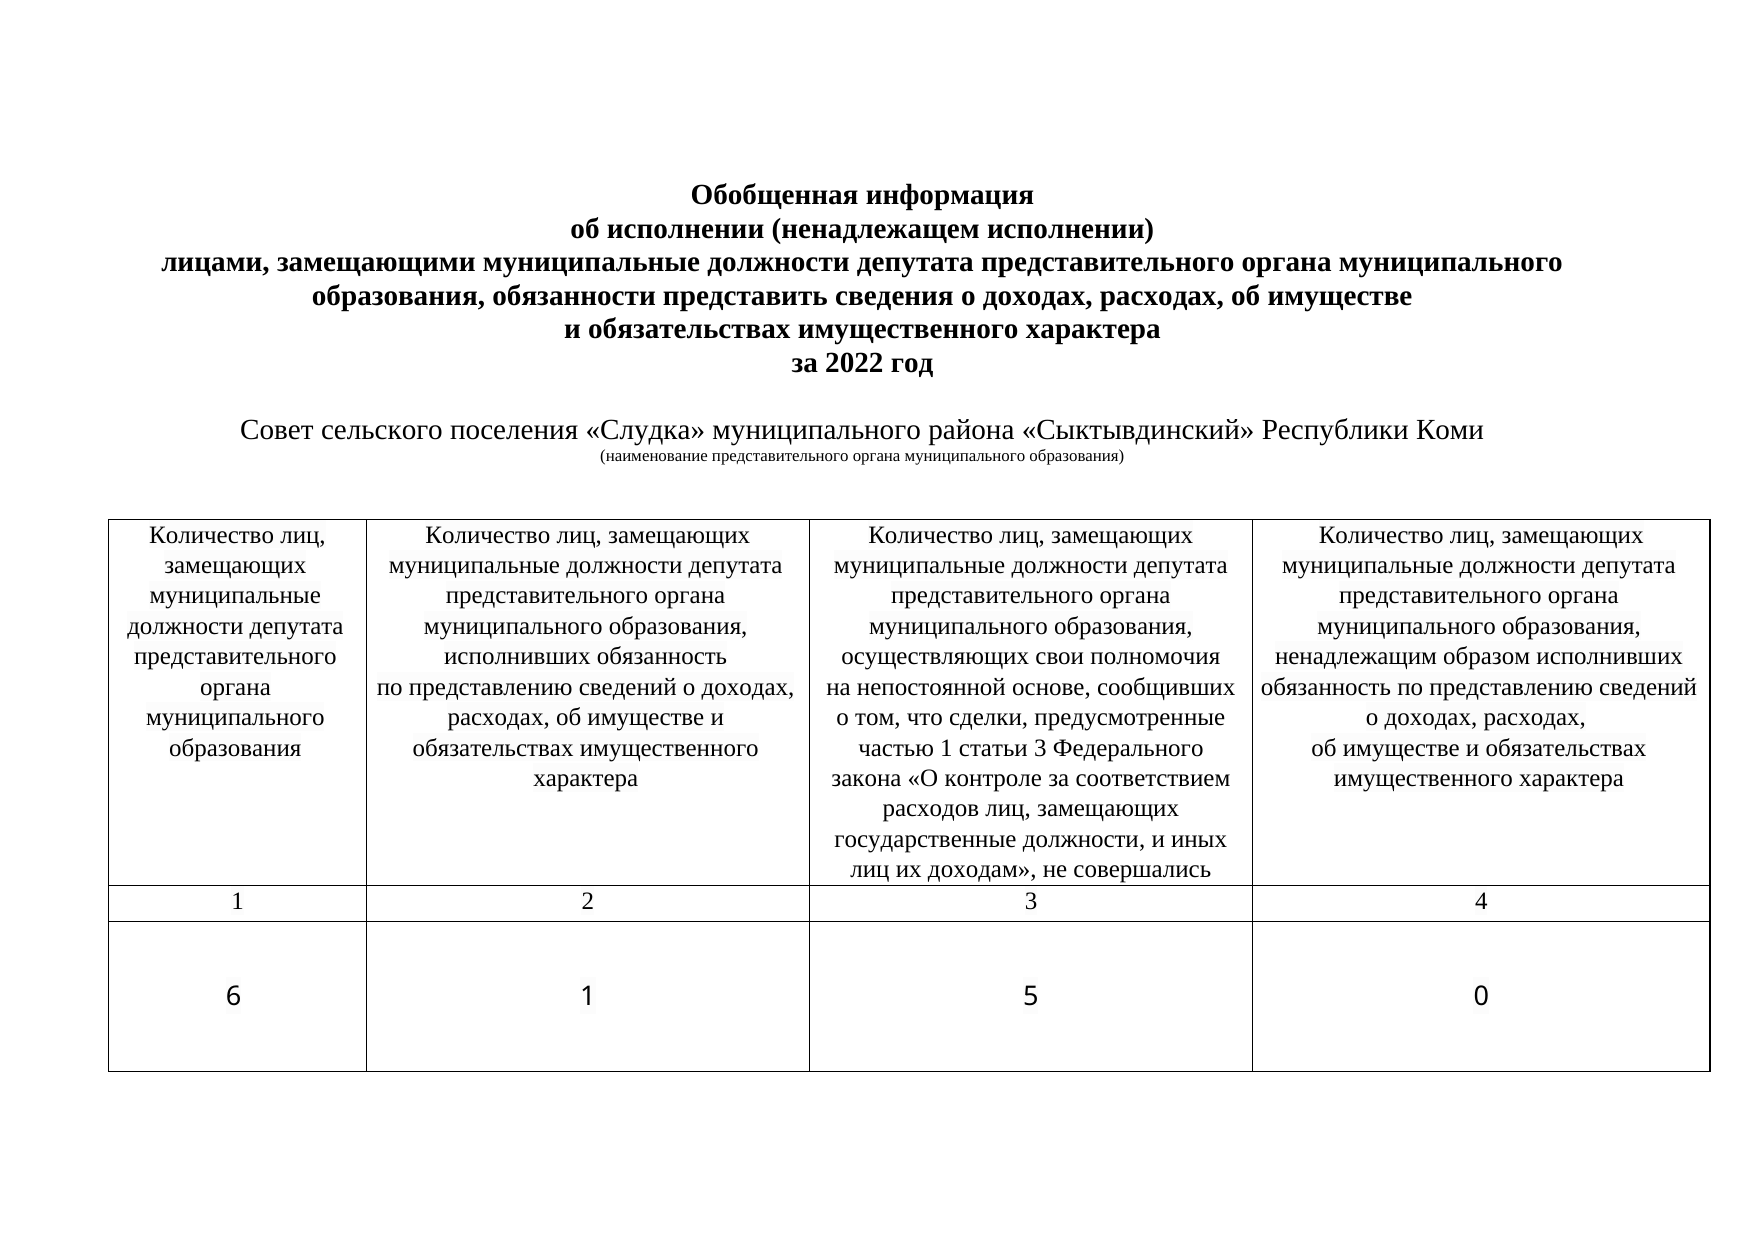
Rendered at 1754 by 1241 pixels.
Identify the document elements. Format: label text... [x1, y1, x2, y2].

text Совет сельского поселения «Слудка» муниципального района «Сыктывдинский» Республики Коми [89, 412, 1636, 446]
table_header Количество лиц, замещающих муниципальные должности депутата представительного органа муниципального образования, ненадлежащим образом исполнивших обязанность по представлению сведений о доходах, расходах, об имуществе и обязательствах имущественного характера [1253, 520, 1709, 885]
table_header Количество лиц, замещающих муниципальные должности депутата представительного органа муниципального образования, осуществляющих свои полномочия на непостоянной основе, сообщивших о том, что сделки, предусмотренные частью 1 статьи 3 Федерального закона «О контроле за соответствием расходов лиц, замещающих государственные должности, и иных лиц их доходам», не совершались [810, 520, 1252, 885]
table_cell 1 [367, 922, 809, 1071]
text об исполнении (ненадлежащем исполнении) лицами, замещающими муниципальные должности депутата представительного органа муниципального образования, обязанности представить сведения о доходах, расходах, об имуществе и обязательствах имущественного характера [89, 211, 1636, 345]
table_cell 4 [1253, 886, 1709, 921]
table_cell 0 [1253, 922, 1709, 1071]
table_header Количество лиц, замещающих муниципальные должности депутата представительного органа муниципального образования [109, 520, 366, 885]
table_cell 6 [109, 922, 366, 1071]
table_cell 3 [810, 886, 1252, 921]
text за 2022 год [89, 345, 1636, 378]
table_cell 5 [810, 922, 1252, 1071]
table_cell 2 [367, 886, 809, 921]
text Обобщенная информация [89, 177, 1636, 211]
table_header Количество лиц, замещающих муниципальные должности депутата представительного органа муниципального образования, исполнивших обязанность по представлению сведений о доходах, расходах, об имуществе и обязательствах имущественного характера [367, 520, 809, 885]
table_cell 1 [109, 886, 366, 921]
text (наименование представительного органа муниципального образования) [89, 446, 1636, 479]
